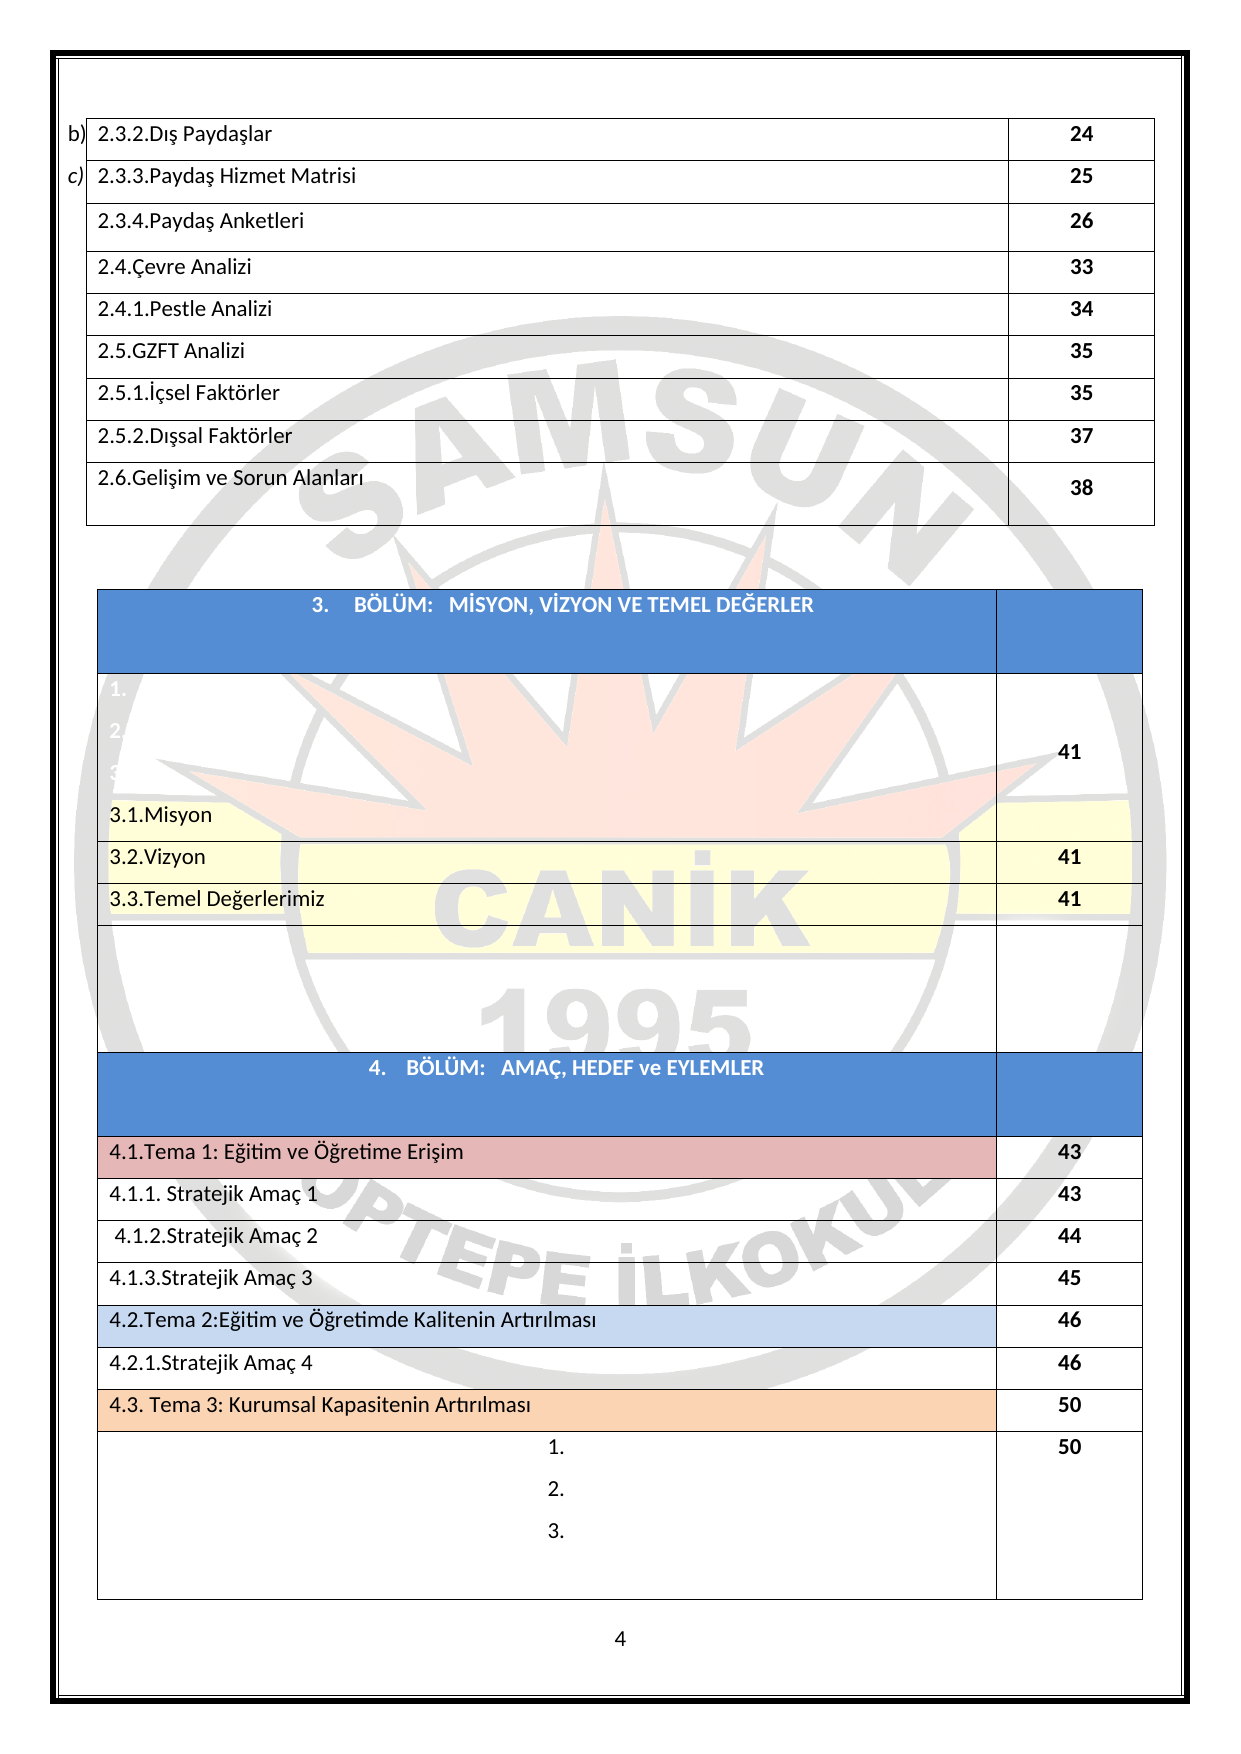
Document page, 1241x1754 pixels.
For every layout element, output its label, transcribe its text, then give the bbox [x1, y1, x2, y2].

table_cell 3.2.Vizyon [98, 842, 996, 883]
table_cell 46 [997, 1306, 1142, 1347]
table_cell 26 [1009, 204, 1154, 251]
table_cell 2.3.3.Paydaş Hizmet Matrisi [87, 161, 1008, 202]
table_header [997, 590, 1142, 673]
table_cell [98, 926, 996, 1052]
table_cell 43 [997, 1137, 1142, 1178]
table_cell 50 [997, 1432, 1142, 1599]
table_cell 41 [997, 842, 1142, 883]
table_cell 34 [1009, 294, 1154, 335]
table_cell 4.1.2.Stratejik Amaç 2 [98, 1221, 996, 1262]
table_cell 41 [997, 674, 1142, 841]
table_cell 45 [997, 1263, 1142, 1304]
table_cell 44 [997, 1221, 1142, 1262]
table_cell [98, 1432, 996, 1599]
table_cell 37 [1009, 421, 1154, 462]
table_cell 2.3.2.Dış Paydaşlar [87, 119, 1008, 160]
table_cell 2.3.4.Paydaş Anketleri [87, 204, 1008, 251]
table_cell 2.4.1.Pestle Analizi [87, 294, 1008, 335]
table_cell [997, 926, 1142, 1052]
table_cell 3.3.Temel Değerlerimiz [98, 884, 996, 925]
table_cell BÖLÜM: AMAÇ, HEDEF ve EYLEMLER [98, 1053, 996, 1136]
table_cell 25 [1009, 161, 1154, 202]
table_cell 35 [1009, 379, 1154, 420]
table_cell 46 [997, 1348, 1142, 1389]
table_cell 4.3. Tema 3: Kurumsal Kapasitenin Artırılması [98, 1390, 996, 1431]
table_cell 4.2.1.Stratejik Amaç 4 [98, 1348, 996, 1389]
table_cell 2.5.1.İçsel Faktörler [87, 379, 1008, 420]
table_cell 4.1.3.Stratejik Amaç 3 [98, 1263, 996, 1304]
table_cell 41 [997, 884, 1142, 925]
table_cell 2.5.2.Dışsal Faktörler [87, 421, 1008, 462]
table_cell 35 [1009, 336, 1154, 377]
table_cell 2.5.GZFT Analizi [87, 336, 1008, 377]
table_cell 38 [1009, 463, 1154, 525]
table_cell 50 [997, 1390, 1142, 1431]
table_cell 3.1.Misyon [98, 674, 996, 841]
table_cell 4.1.Tema 1: Eğitim ve Öğretime Erişim [98, 1137, 996, 1178]
table_cell 2.6.Gelişim ve Sorun Alanları [87, 463, 1008, 525]
table_cell 43 [997, 1179, 1142, 1220]
table_header BÖLÜM: MİSYON, VİZYON VE TEMEL DEĞERLER [98, 590, 996, 673]
table_cell 2.4.Çevre Analizi [87, 252, 1008, 293]
table_cell 24 [1009, 119, 1154, 160]
table_cell [997, 1053, 1142, 1136]
table_cell 33 [1009, 252, 1154, 293]
table_cell 4.1.1. Stratejik Amaç 1 [98, 1179, 996, 1220]
table_cell 4.2.Tema 2:Eğitim ve Öğretimde Kalitenin Artırılması [98, 1306, 996, 1347]
